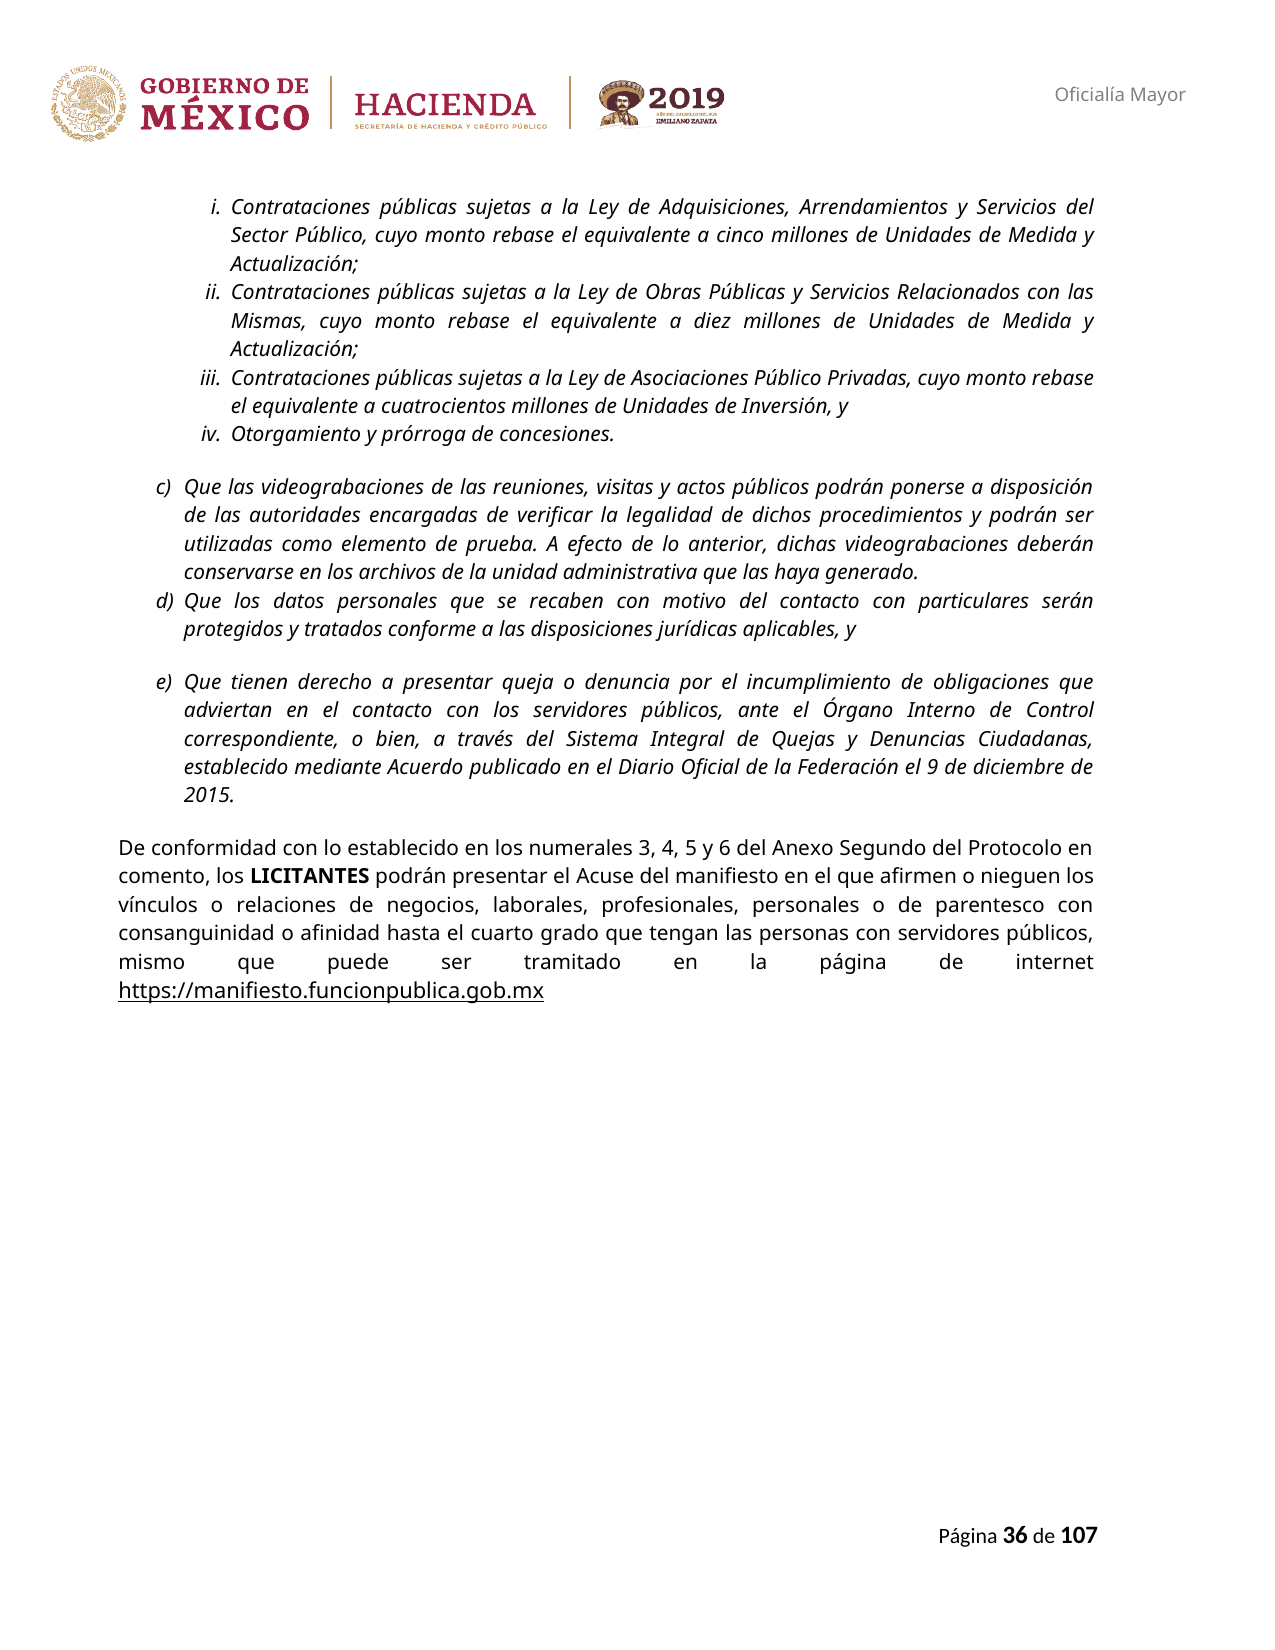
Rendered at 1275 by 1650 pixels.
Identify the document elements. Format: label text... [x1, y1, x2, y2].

list Otorgamiento y prórroga de concesiones. [221, 419, 1098, 448]
list Que tienen derecho a presentar queja o denuncia por el incumplimiento de obligaciones que adviertan en el contacto con los servidores públicos, ante el Órgano Interno de Control correspondiente, o bien, a través del Sistema Integral de Quejas y Denuncias Ciudadanas, establecido mediante Acuerdo publicado en el Diario Oficial de la Federación el 9 de diciembre de 2015. [156, 667, 1098, 809]
list Contrataciones públicas sujetas a la Ley de Adquisiciones, Arrendamientos y Servicios del Sector Público, cuyo monto rebase el equivalente a cinco millones de Unidades de Medida y Actualización; [221, 192, 1098, 277]
picture [354, 92, 548, 129]
picture [50, 64, 310, 142]
list Que las videograbaciones de las reuniones, visitas y actos públicos podrán ponerse a disposición de las autoridades encargadas de verificar la legalidad de dichos procedimientos y podrán ser utilizadas como elemento de prueba. A efecto de lo anterior, dichas videograbaciones deberán conservarse en los archivos de la unidad administrativa que las haya generado. [156, 472, 1098, 586]
list Contrataciones públicas sujetas a la Ley de Asociaciones Público Privadas, cuyo monto rebase el equivalente a cuatrocientos millones de Unidades de Inversión, y [221, 363, 1098, 419]
list Que los datos personales que se recaben con motivo del contacto con particulares serán protegidos y tratados conforme a las disposiciones jurídicas aplicables, y [156, 586, 1098, 643]
picture [593, 79, 725, 130]
list Contrataciones públicas sujetas a la Ley de Obras Públicas y Servicios Relacionados con las Mismas, cuyo monto rebase el equivalente a diez millones de Unidades de Medida y Actualización; [221, 277, 1098, 363]
text De conformidad con lo establecido en los numerales 3, 4, 5 y 6 del Anexo Segundo del Protocolo en comento, los LICITANTES podrán presentar el Acuse del manifiesto en el que afirmen o nieguen los vínculos o relaciones de negocios, laborales, profesionales, personales o de parentesco con consanguinidad o afinidad hasta el cuarto grado que tengan las personas con servidores públicos, mismo que puede ser tramitado en la página de internet https://manifiesto.funcionpublica.gob.mx [118, 833, 1095, 1005]
